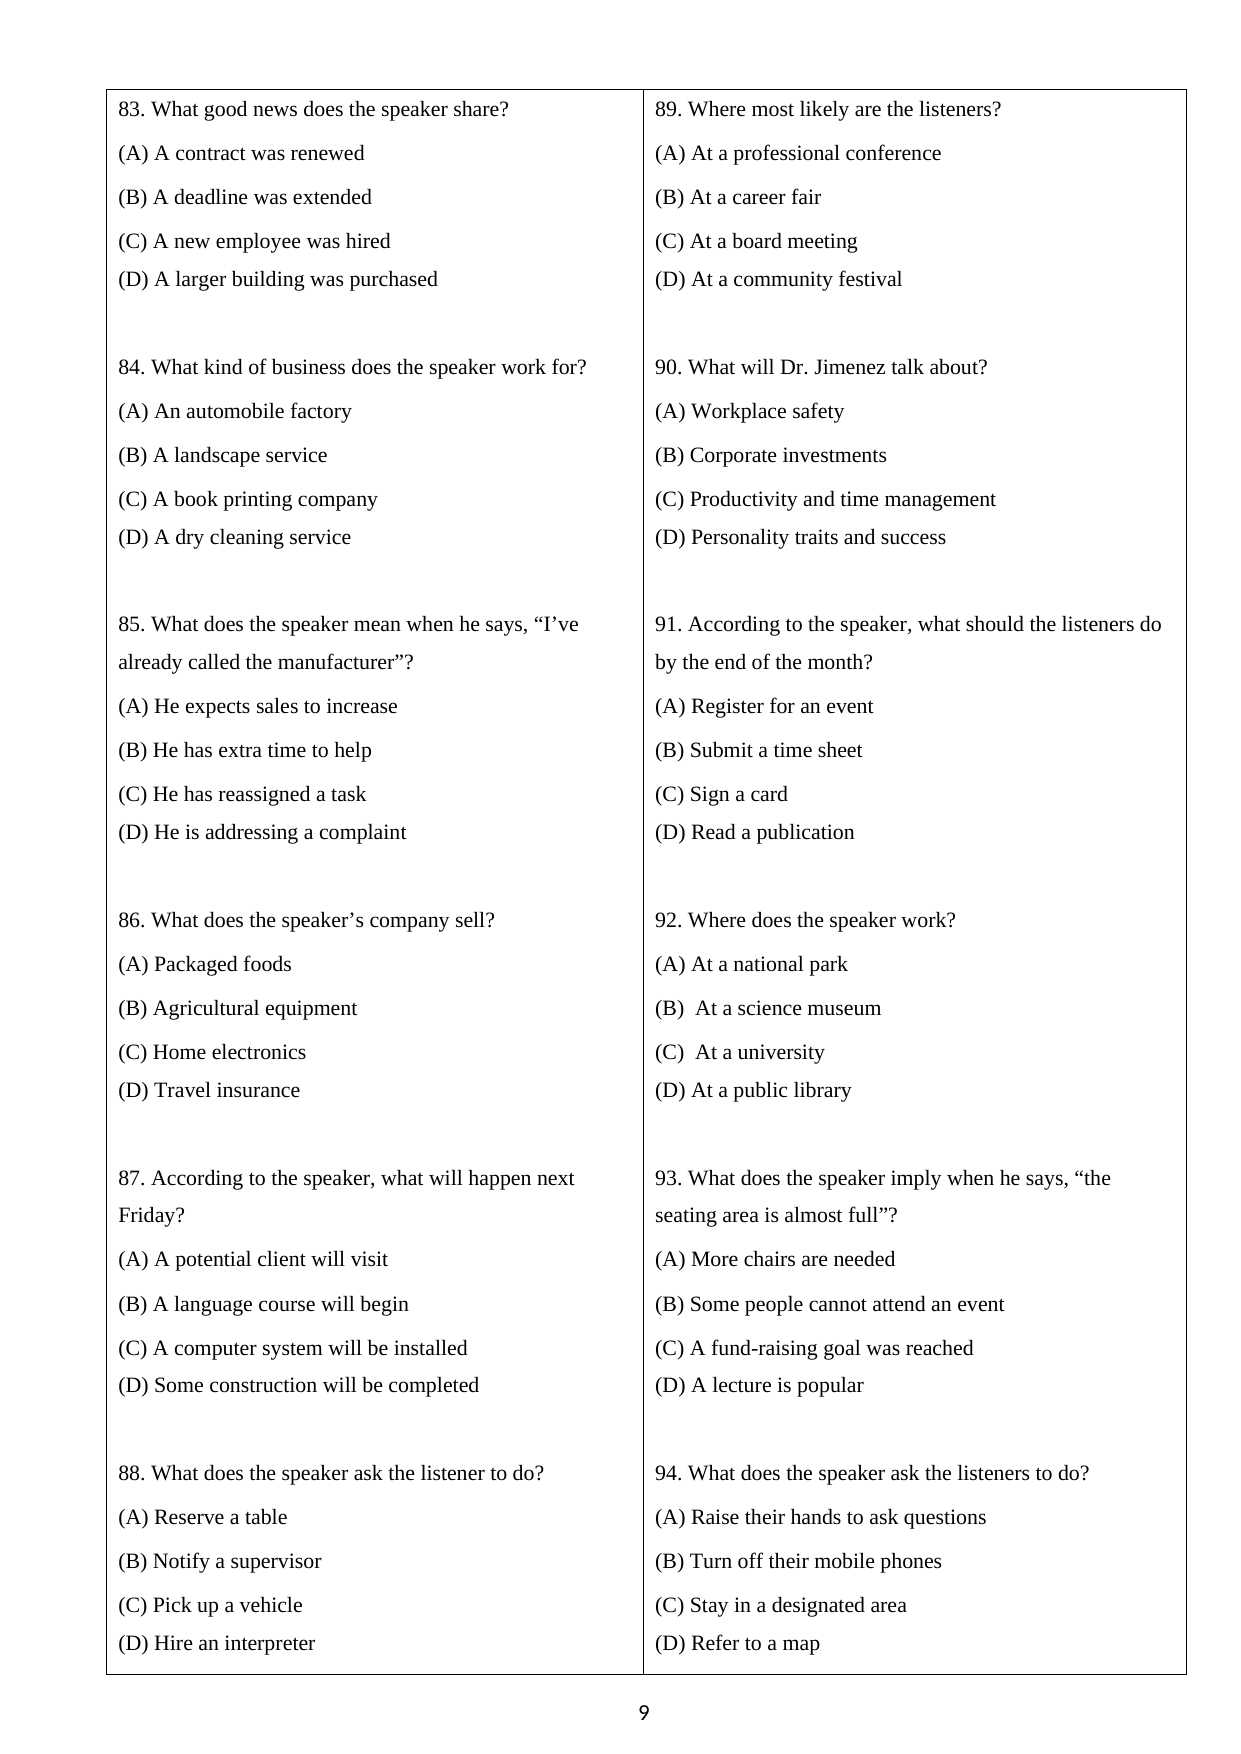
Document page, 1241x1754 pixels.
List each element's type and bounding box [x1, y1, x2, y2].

table_header [644, 90, 1186, 1674]
table_header [107, 90, 643, 1674]
